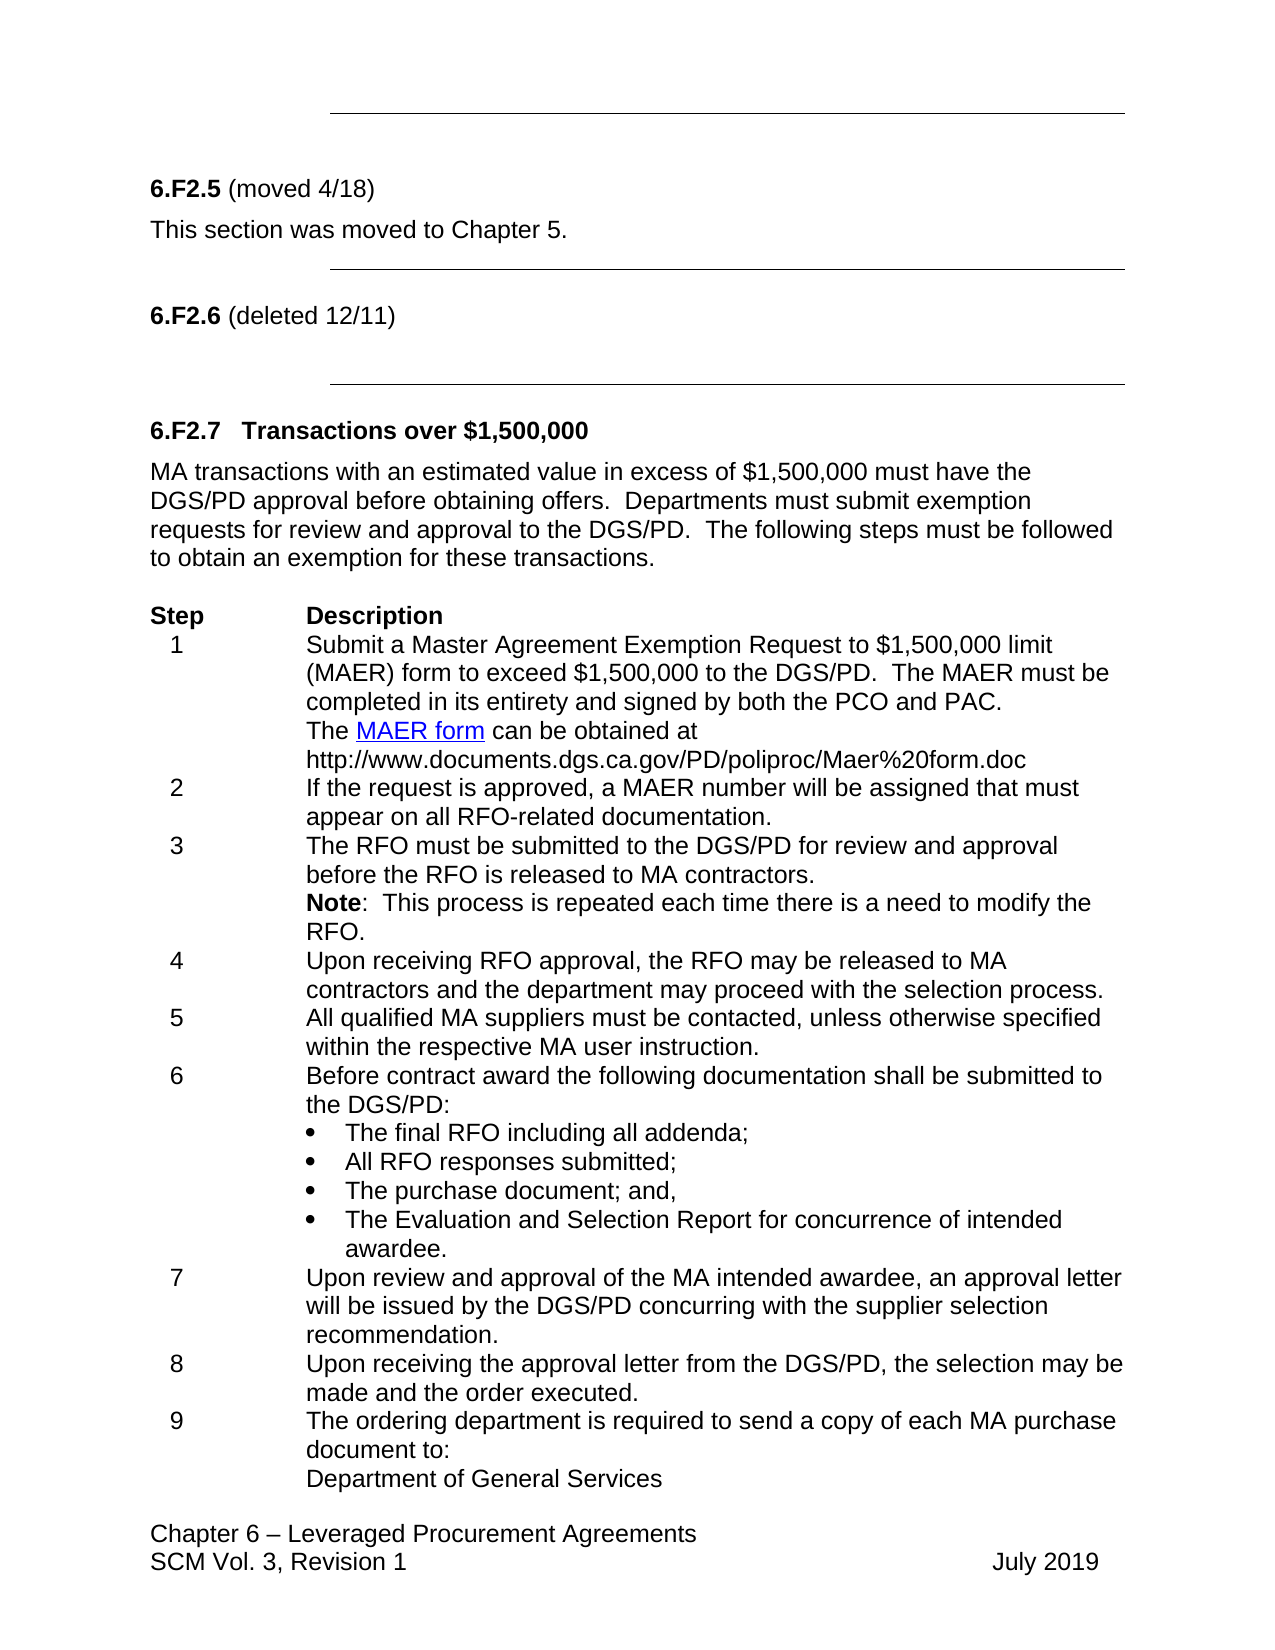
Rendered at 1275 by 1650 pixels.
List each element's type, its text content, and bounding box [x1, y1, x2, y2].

text 3 The RFO must be submitted to the DGS/PD for review and approval before the RFO is released to MA contractors. Note: This process is repeated each time there is a need to modify the RFO. [150, 831, 1125, 946]
text The Evaluation and Selection Report for concurrence of intended awardee. [306, 1205, 1125, 1263]
text All RFO responses submitted; [306, 1147, 1125, 1176]
text Step Description [150, 601, 1125, 630]
text The final RFO including all addenda; [306, 1118, 1125, 1147]
text 5 All qualified MA suppliers must be contacted, unless otherwise specified within the respective MA user instruction. [150, 1003, 1125, 1061]
text 4 Upon receiving RFO approval, the RFO may be released to MA contractors and the department may proceed with the selection process. [150, 946, 1125, 1003]
text 1 Submit a Master Agreement Exemption Request to $1,500,000 limit (MAER) form to exceed $1,500,000 to the DGS/PD. The MAER must be completed in its entirety and signed by both the and PAC. The MAER form can be obtained at http://www.documents.dgs.ca.gov/PD/poliproc/Maer%20form.doc [150, 630, 1125, 773]
text 6 Before contract award the following documentation shall be submitted to the DGS/PD: [150, 1061, 1125, 1118]
text 9 The ordering department is required to send a copy of each MA purchase document to: [150, 1406, 1125, 1464]
subtitle 6.F2.6 (deleted 12/11) [150, 301, 1125, 330]
text 2 If the request is approved, a MAER number will be assigned that must appear on all RFO-related documentation. [150, 773, 1125, 831]
text Department of General Services [306, 1464, 1125, 1493]
text MA transactions with an estimated value in excess of $1,500,000 must have the DGS/PD approval before obtaining offers. Departments must submit exemption requests for review and approval to the DGS/PD. The following steps must be followed to obtain an exemption for these transactions. [150, 457, 1125, 572]
list This section was moved to Chapter 5. [150, 215, 1125, 244]
text 7 Upon review and approval of the MA intended awardee, an approval letter will be issued by the DGS/PD concurring with the supplier selection recommendation. [150, 1263, 1125, 1349]
text 8 Upon receiving the approval letter from the DGS/PD, the selection may be made and the order executed. [150, 1349, 1125, 1406]
subtitle 6.F2.5 (moved 4/18) [150, 174, 1125, 202]
text The purchase document; and, [306, 1176, 1125, 1205]
subtitle 6.F2.7 Transactions over $1,500,000 [150, 416, 1125, 445]
